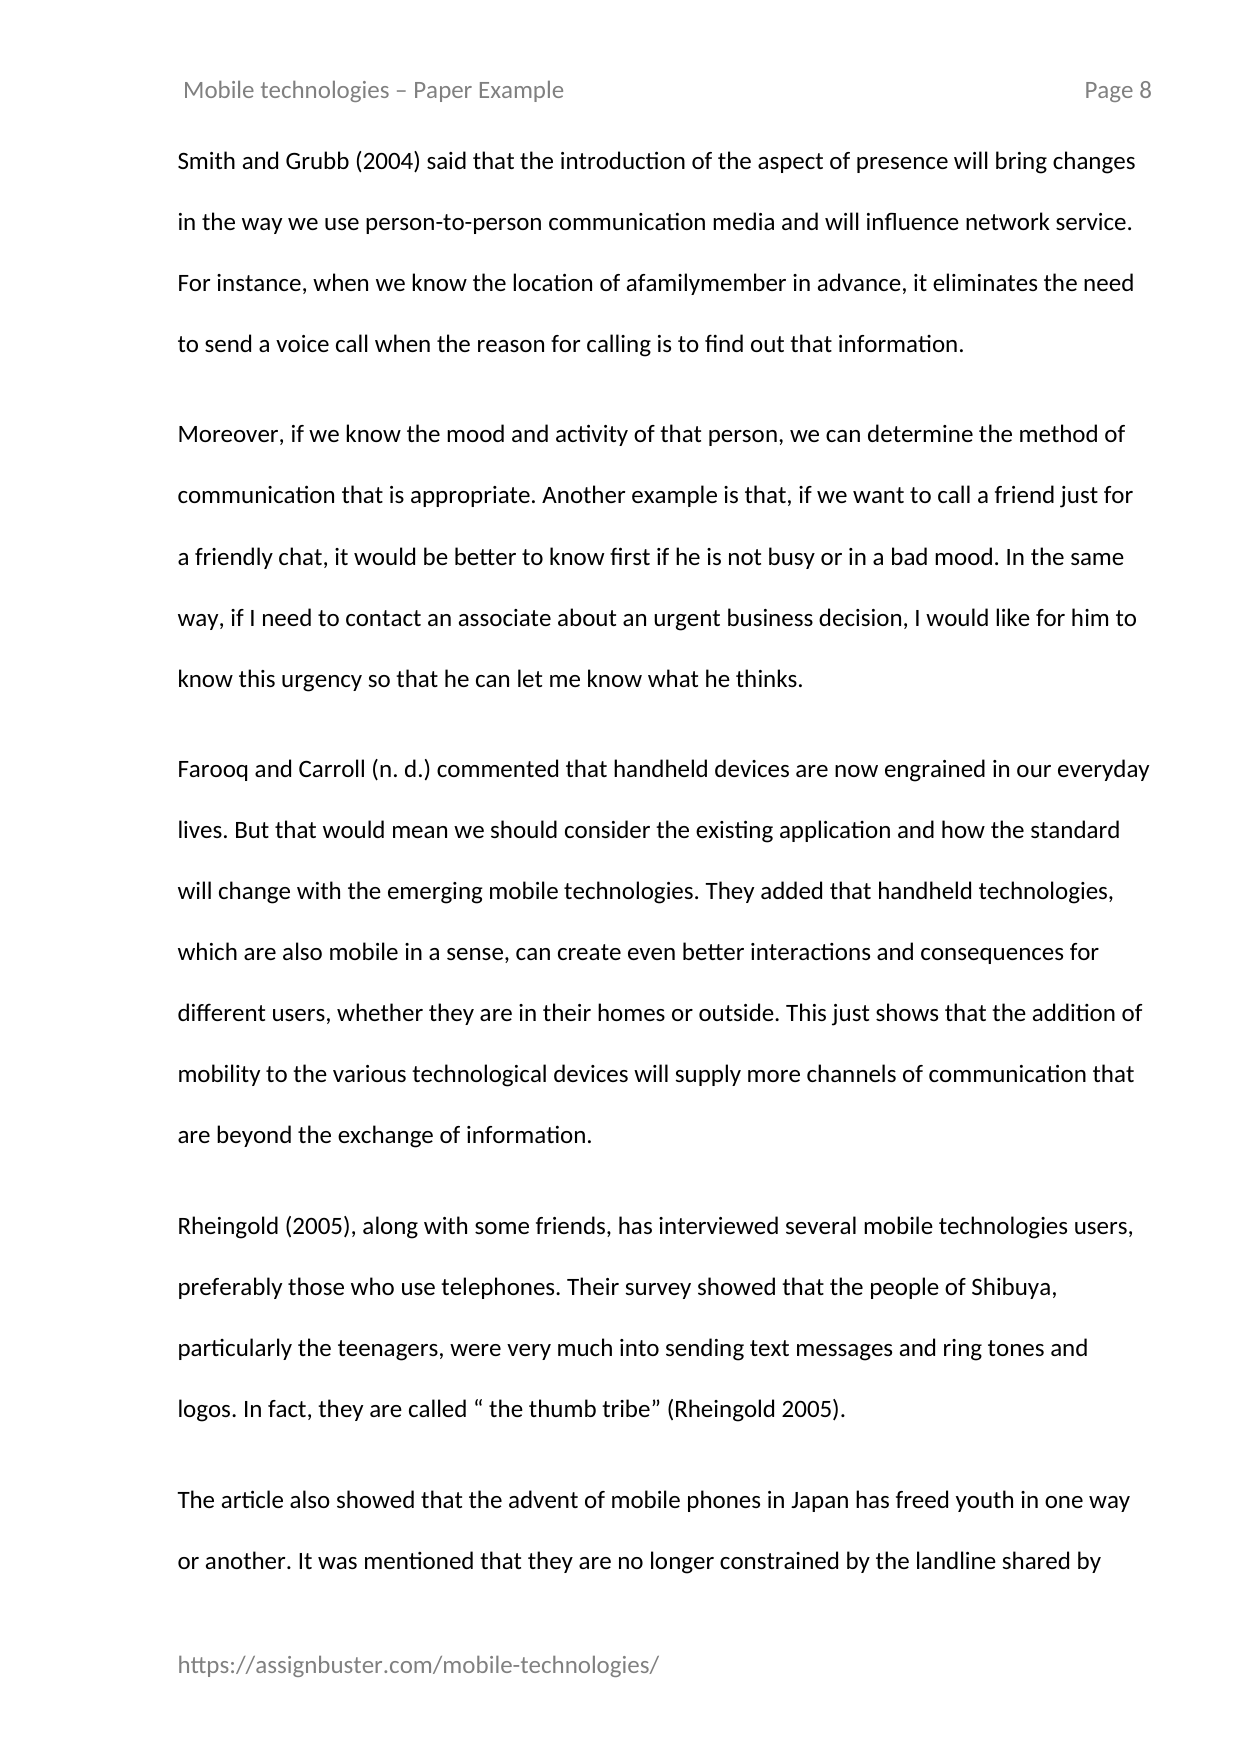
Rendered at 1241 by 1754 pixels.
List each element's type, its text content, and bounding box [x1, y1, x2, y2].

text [177, 1484, 1152, 1575]
text Moreover, if we know the mood and activity of that person, we can determine the method of communication that is appropriate. Another example is that, if we want to call a friend just for a friendly chat, it would be better to know first if he is not busy or in a bad mood. In the same way, if I need to contact an associate about an urgent business decision, I would like for him to know this urgency so that he can let me know what he thinks. [177, 419, 1152, 693]
text Farooq and Carroll (n. d.) commented that handheld devices are now engrained in our everyday lives. But that would mean we should consider the existing application and how the standard will change with the emerging mobile technologies. They added that handheld technologies, which are also mobile in a sense, can create even better interactions and consequences for different users, whether they are in their homes or outside. This just shows that the addition of mobility to the various technological devices will supply more channels of communication that are beyond the exchange of information. [177, 753, 1152, 1150]
text Rheingold (2005), along with some friends, has interviewed several mobile technologies users, preferably those who use telephones. Their survey showed that the people of Shibuya, particularly the teenagers, were very much into sending text messages and ring tones and logos. In fact, they are called “ the thumb tribe” (Rheingold 2005). [177, 1210, 1152, 1424]
text Smith and Grubb (2004) said that the introduction of the aspect of presence will bring changes in the way we use person-to-person communication media and will influence network service. For instance, when we know the location of afamilymember in advance, it eliminates the need to send a voice call when the reason for calling is to find out that information. [177, 145, 1152, 359]
